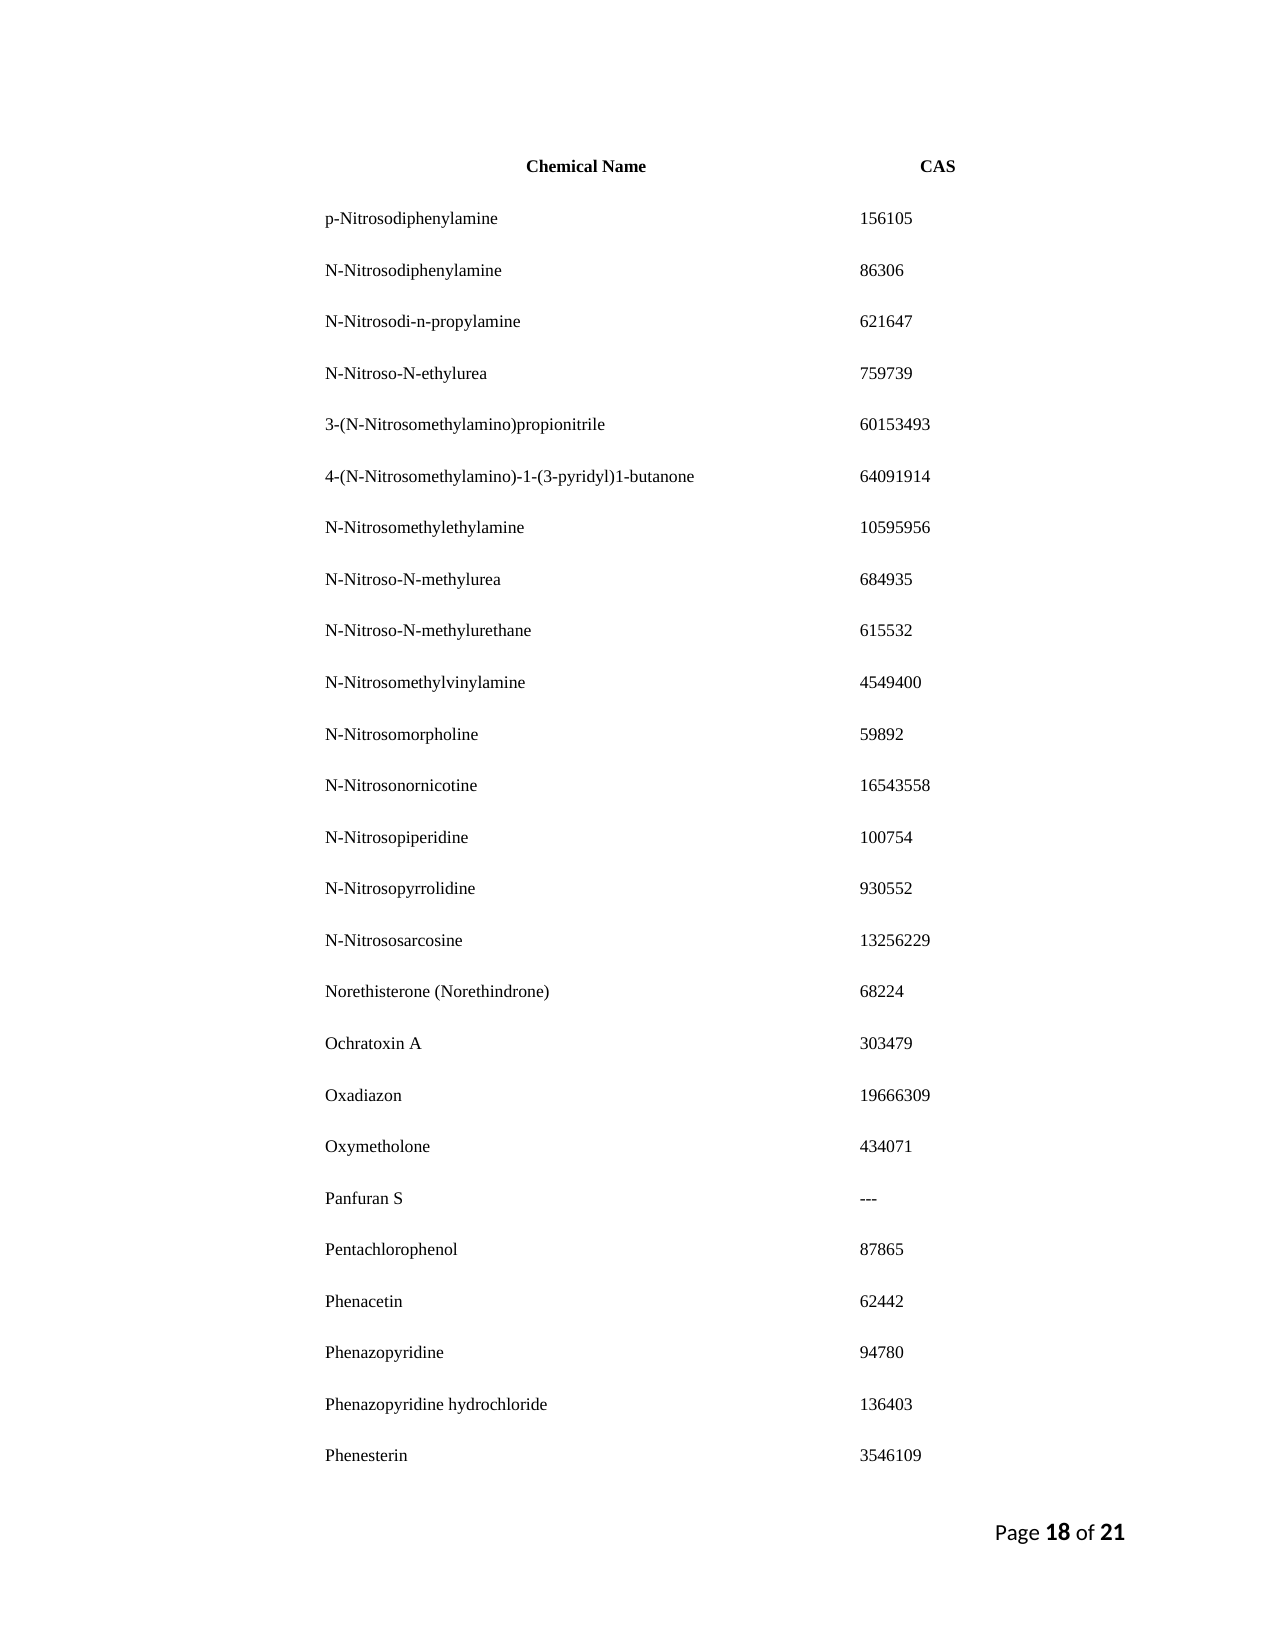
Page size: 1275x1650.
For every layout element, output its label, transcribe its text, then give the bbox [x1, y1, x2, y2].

table_header Chemical Name [319, 150, 853, 202]
table_cell 64091914 [853, 459, 1022, 511]
table_cell N-Nitroso-N-ethylurea [319, 356, 853, 408]
table_cell 621647 [853, 305, 1022, 356]
table_cell 10595956 [853, 511, 1022, 562]
table_cell N-Nitrosomorpholine [319, 717, 853, 769]
table_cell Phenesterin [319, 1439, 853, 1491]
table_cell 3546109 [853, 1439, 1022, 1491]
table_cell 930552 [853, 872, 1022, 923]
table_cell 62442 [853, 1284, 1022, 1336]
table_cell p-Nitrosodiphenylamine [319, 202, 853, 253]
table_cell 4549400 [853, 666, 1022, 717]
table_cell 86306 [853, 253, 1022, 305]
table_cell 16543558 [853, 769, 1022, 820]
table_cell N-Nitrosomethylvinylamine [319, 666, 853, 717]
table_cell Pentachlorophenol [319, 1233, 853, 1284]
table_cell 136403 [853, 1388, 1022, 1439]
table_cell 100754 [853, 820, 1022, 872]
table_cell N-Nitrososarcosine [319, 924, 853, 975]
table_cell 615532 [853, 614, 1022, 666]
table_cell 13256229 [853, 924, 1022, 975]
table_cell --- [853, 1181, 1022, 1233]
table_cell N-Nitroso-N-methylurethane [319, 614, 853, 666]
table_cell N-Nitrosopyrrolidine [319, 872, 853, 923]
table_cell 94780 [853, 1336, 1022, 1387]
table_cell 684935 [853, 563, 1022, 614]
table_cell N-Nitrosomethylethylamine [319, 511, 853, 562]
table_cell Norethisterone (Norethindrone) [319, 975, 853, 1027]
table_cell N-Nitrosodiphenylamine [319, 253, 853, 305]
table_cell Phenazopyridine [319, 1336, 853, 1387]
table_cell 759739 [853, 356, 1022, 408]
table_cell Phenazopyridine hydrochloride [319, 1388, 853, 1439]
table_cell 87865 [853, 1233, 1022, 1284]
table_cell 156105 [853, 202, 1022, 253]
table_cell N-Nitrosodi-n-propylamine [319, 305, 853, 356]
table_cell Panfuran S [319, 1181, 853, 1233]
table_cell 68224 [853, 975, 1022, 1027]
table_cell 19666309 [853, 1078, 1022, 1130]
table_cell 3-(N-Nitrosomethylamino)propionitrile [319, 408, 853, 459]
table_cell Oxadiazon [319, 1078, 853, 1130]
table_cell Phenacetin [319, 1284, 853, 1336]
table_cell Oxymetholone [319, 1130, 853, 1181]
table_cell 59892 [853, 717, 1022, 769]
table_cell Ochratoxin A [319, 1027, 853, 1078]
table_header CAS [853, 150, 1022, 202]
table_cell 434071 [853, 1130, 1022, 1181]
table_cell 60153493 [853, 408, 1022, 459]
table_cell N-Nitrosopiperidine [319, 820, 853, 872]
table_cell N-Nitroso-N-methylurea [319, 563, 853, 614]
table_cell N-Nitrosonornicotine [319, 769, 853, 820]
table_cell 303479 [853, 1027, 1022, 1078]
table_cell 4-(N-Nitrosomethylamino)-1-(3-pyridyl)1-butanone [319, 459, 853, 511]
